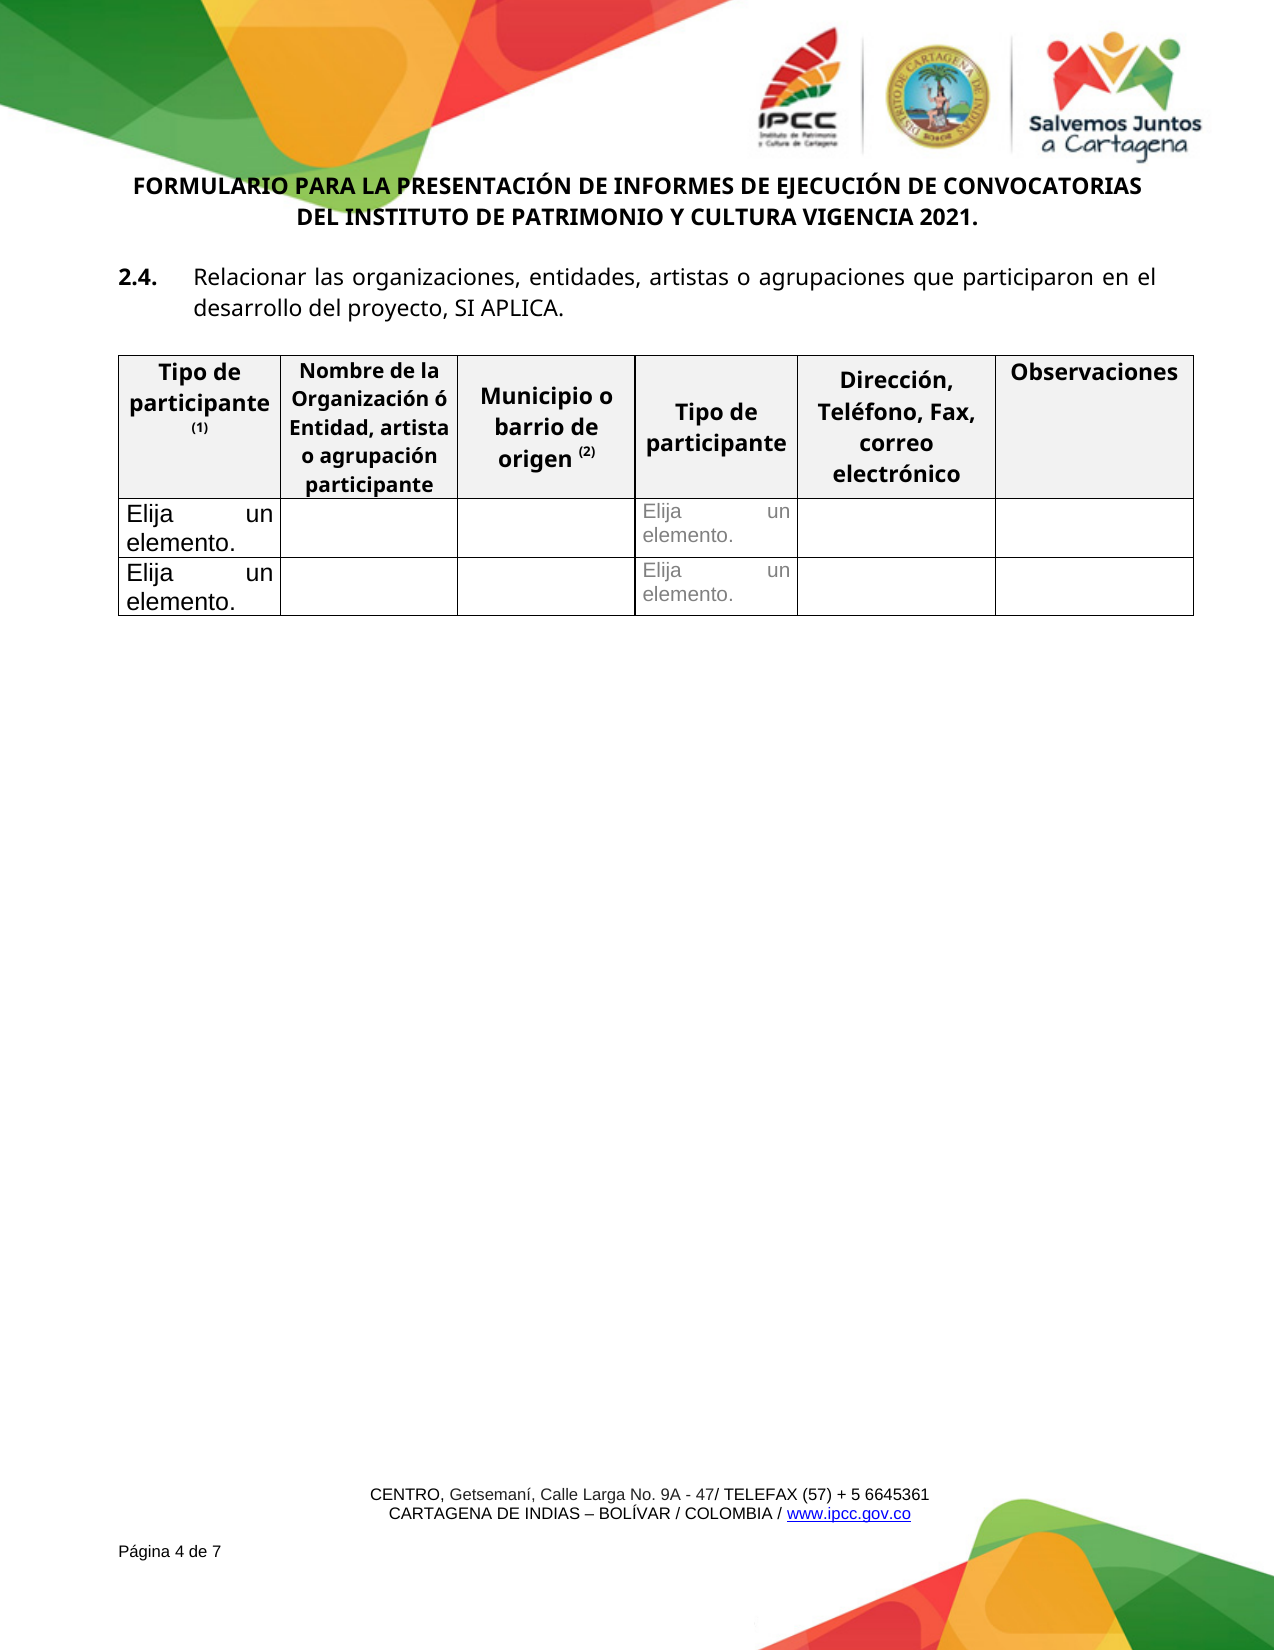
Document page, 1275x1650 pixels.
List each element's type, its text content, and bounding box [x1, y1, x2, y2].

table_cell [996, 558, 1193, 615]
table_cell [281, 499, 457, 557]
table_header Municipio o barrio de origen (2) [458, 356, 634, 498]
table_cell [798, 558, 995, 615]
table_header Tipo de participante (1) [119, 356, 280, 498]
picture [456, 211, 464, 216]
table_header Dirección, Teléfono, Fax, correo electrónico [798, 356, 995, 498]
table_cell [458, 499, 634, 557]
table_cell [458, 558, 634, 615]
table_header Tipo de participante [636, 356, 797, 498]
list Relacionar las organizaciones, entidades, artistas o agrupaciones que participaron en el desarrollo del proyecto, SI APLICA. [118, 261, 1157, 324]
table_header Observaciones [996, 356, 1193, 498]
picture [650, 211, 658, 216]
table_cell [281, 558, 457, 615]
picture [754, 1492, 1274, 1650]
picture [0, 0, 1275, 216]
table_cell [636, 558, 797, 615]
table_header Nombre de la Organización ó Entidad, artista o agrupación participante [281, 356, 457, 498]
table_cell [996, 499, 1193, 557]
picture [605, 211, 613, 216]
table_cell [636, 499, 797, 557]
table_cell [798, 499, 995, 557]
